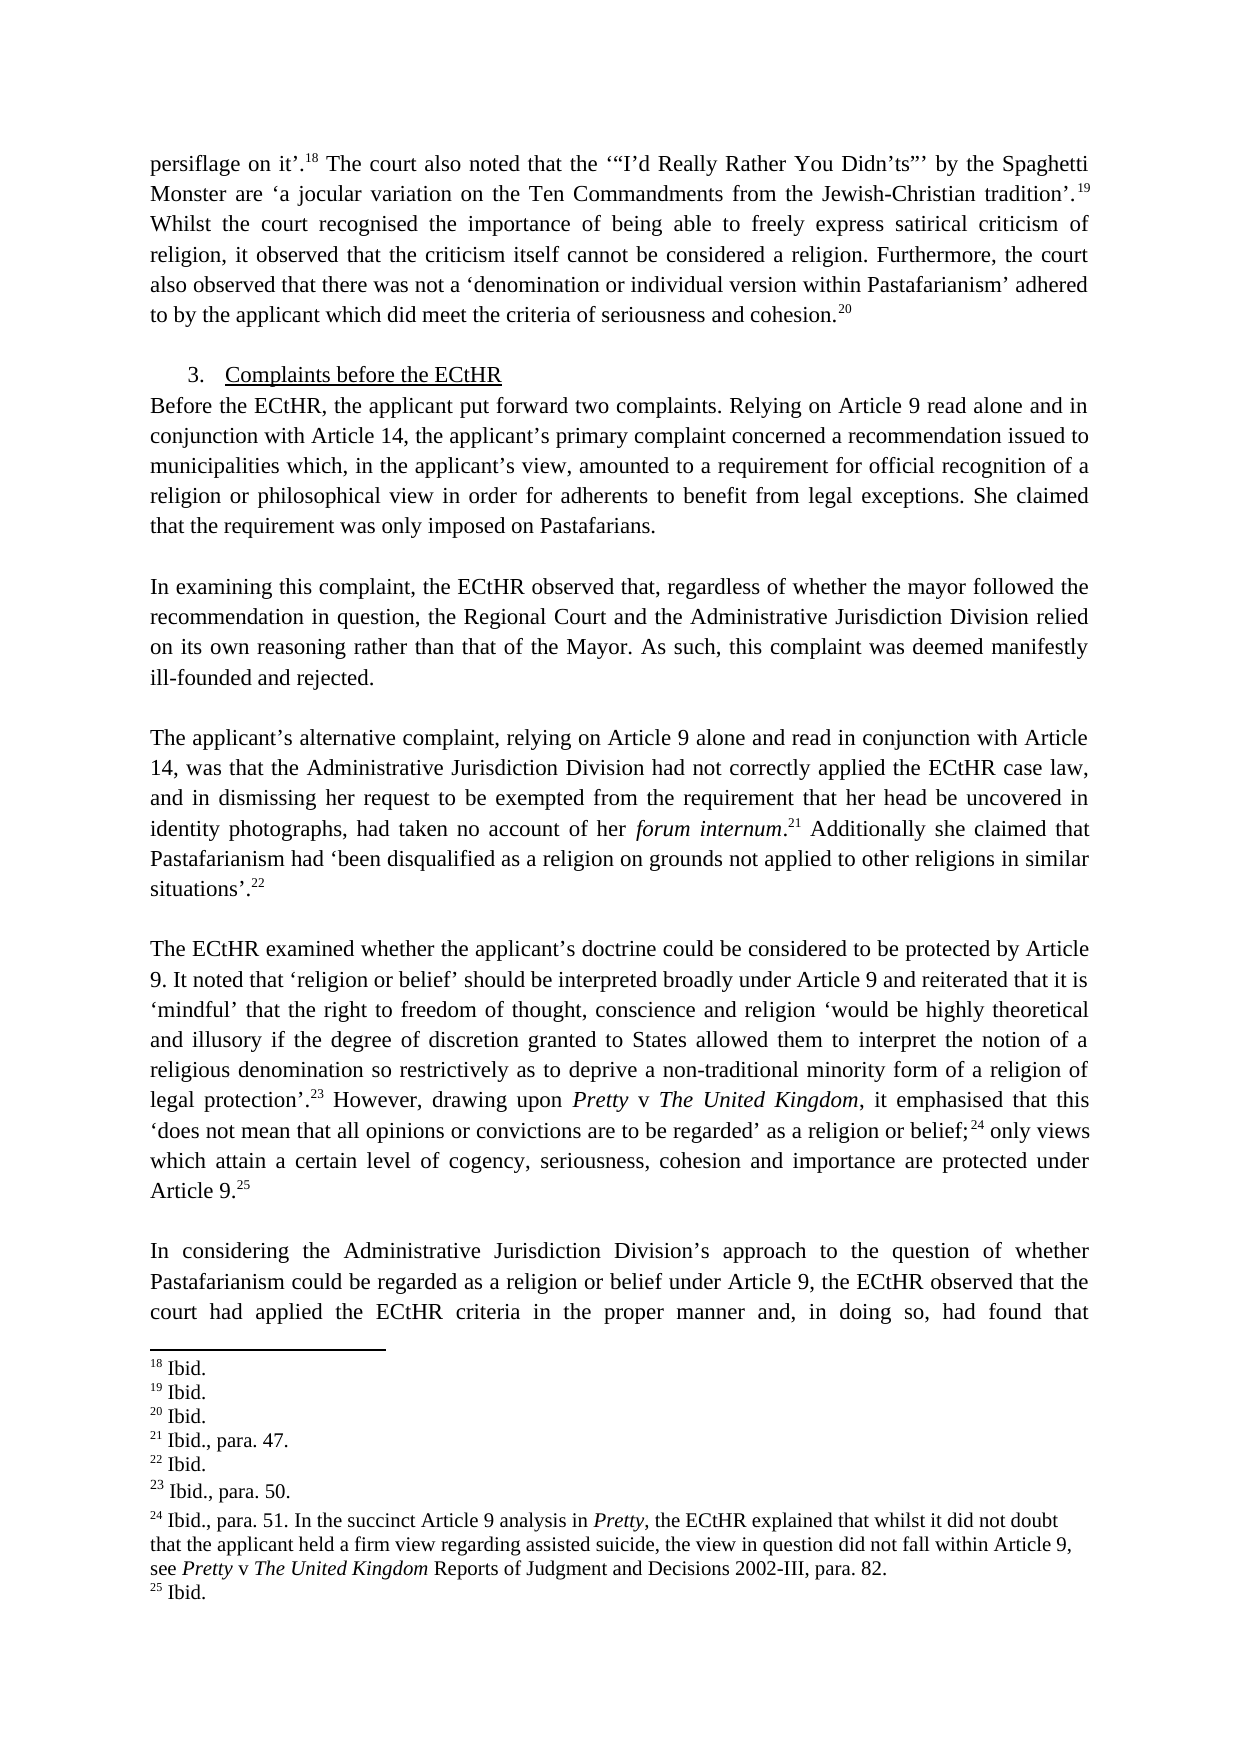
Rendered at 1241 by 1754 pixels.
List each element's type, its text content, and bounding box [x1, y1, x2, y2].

text Before the ECtHR, the applicant put forward two complaints. Relying on Article 9 read alone and in conjunction with Article 14, the applicant’s primary complaint concerned a recommendation issued to municipalities which, in the applicant’s view, amounted to a requirement for official recognition of a religion or philosophical view in order for adherents to benefit from legal exceptions. She claimed that the requirement was only imposed on Pastafarians. [150, 392, 1090, 539]
text In examining this complaint, the ECtHR observed that, regardless of whether the mayor followed the recommendation in question, the Regional Court and the Administrative Jurisdiction Division relied on its own reasoning rather than that of the Mayor. As such, this complaint was deemed manifestly ill-founded and rejected. [150, 573, 1090, 690]
text The applicant’s alternative complaint, relying on Article 9 alone and read in conjunction with Article 14, was that the Administrative Jurisdiction Division had not correctly applied the ECtHR case law, and in dismissing her request to be exempted from the requirement that her head be uncovered in identity photographs, had taken no account of her forum internum. Additionally she claimed that Pastafarianism had ‘been disqualified as a religion on grounds not applied to other religions in similar situations’. [150, 724, 1090, 901]
text The ECtHR examined whether the applicant’s doctrine could be considered to be protected by Article 9. It noted that ‘religion or belief’ should be interpreted broadly under Article 9 and reiterated that it is ‘mindful’ that the right to freedom of thought, conscience and religion ‘would be highly theoretical and illusory if the degree of discretion granted to States allowed them to interpret the notion of a religious denomination so restrictively as to deprive a non-traditional minority form of a religion of legal protection’. However, drawing upon Pretty v The United Kingdom, it emphasised that this ‘does not mean that all opinions or convictions are to be regarded’ as a religion or belief; only views which attain a certain level of cogency, seriousness, cohesion and importance are protected under Article 9. [150, 935, 1090, 1203]
list Complaints before the ECtHR [187, 361, 1090, 388]
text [150, 1237, 1090, 1324]
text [150, 150, 1090, 327]
